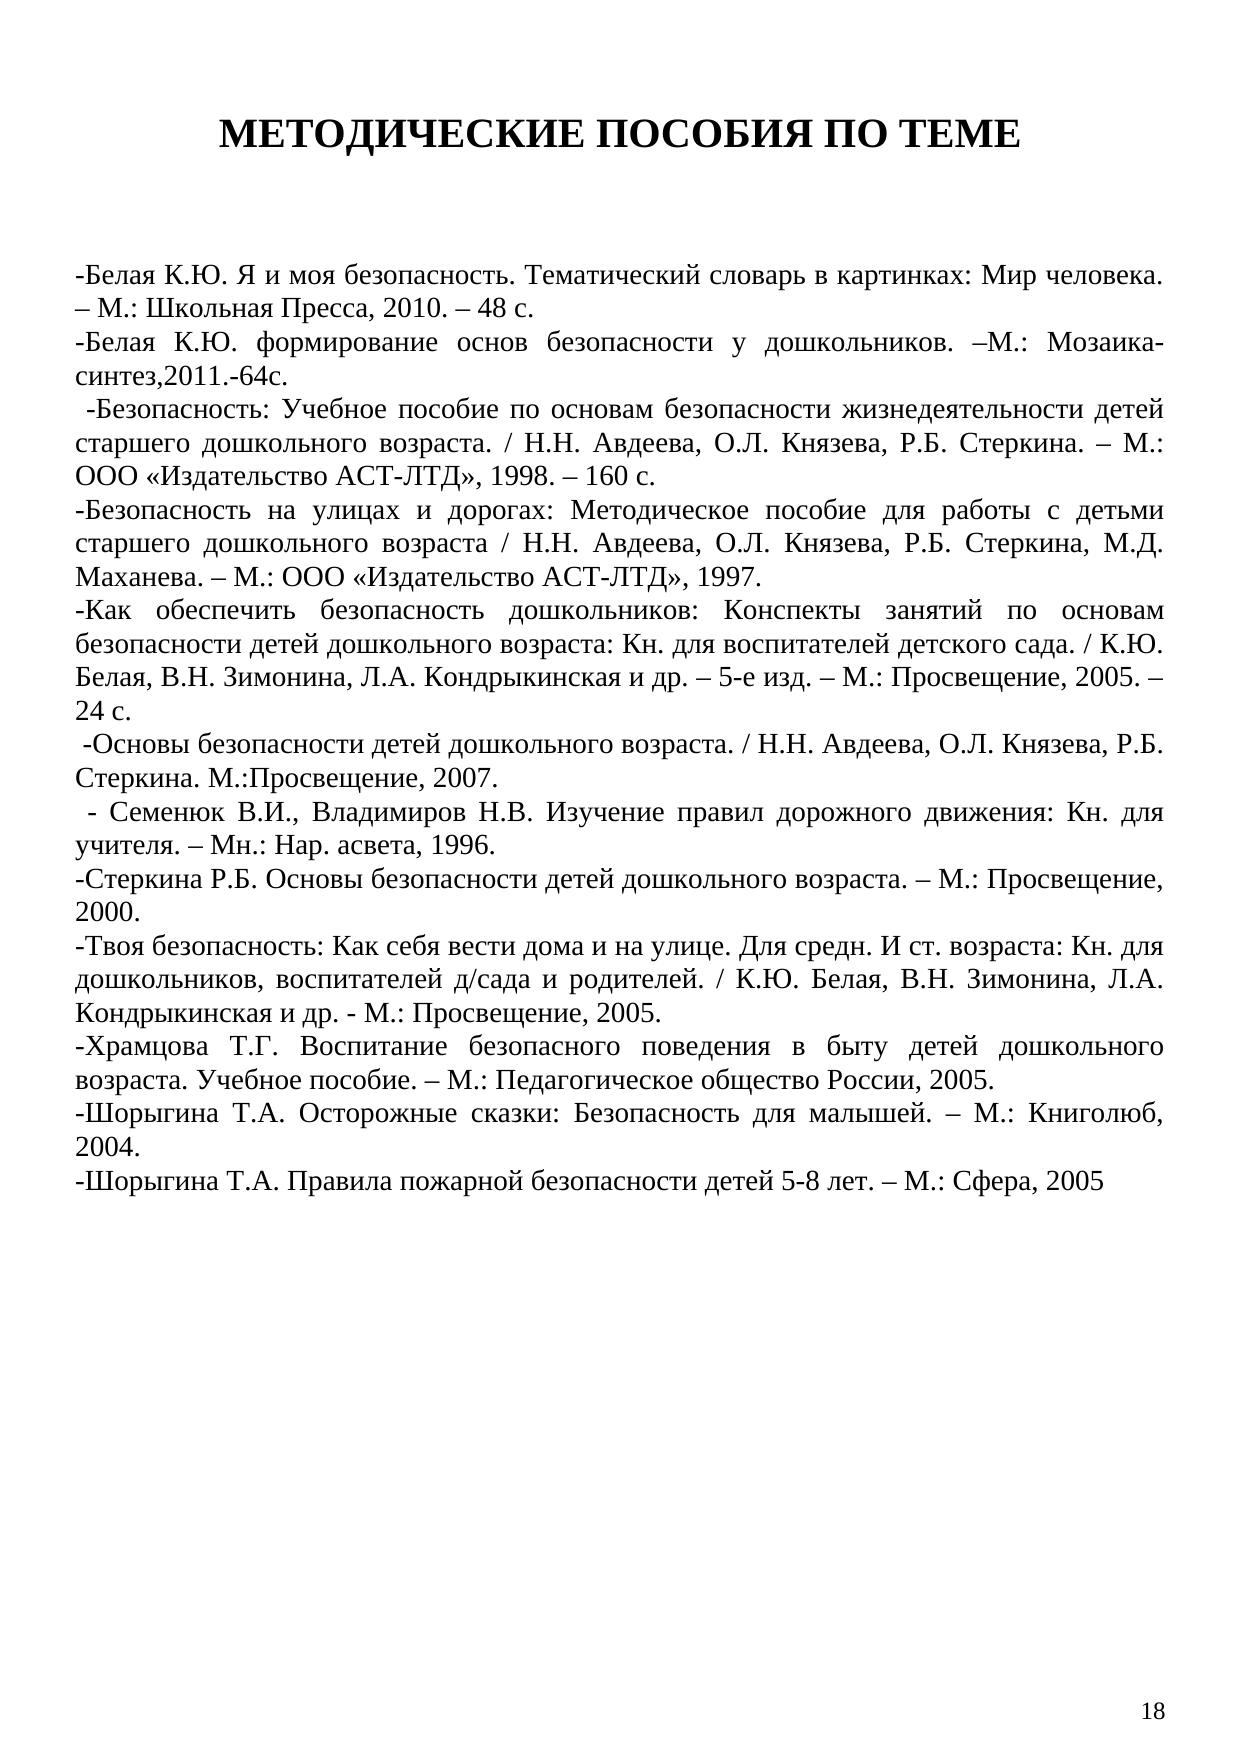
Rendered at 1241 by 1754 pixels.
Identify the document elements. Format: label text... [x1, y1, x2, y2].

text МЕТОДИЧЕСКИЕ ПОСОБИЯ ПО ТЕМЕ [75, 108, 1165, 156]
text -Шорыгина Т.А. Правила пожарной безопасности детей 5-8 лет. – М.: Сфера, 2005 [75, 1163, 1165, 1196]
text -Белая К.Ю. Я и моя безопасность. Тематический словарь в картинках: Мир человека. – М.: Школьная Пресса, 2010. – 48 с. [75, 257, 1165, 324]
text -Основы безопасности детей дошкольного возраста. / Н.Н. Авдеева, О.Л. Князева, Р.Б. Стеркина. М.:Просвещение, 2007. [75, 727, 1165, 794]
text -Как обеспечить безопасность дошкольников: Конспекты занятий по основам безопасности детей дошкольного возраста: Кн. для воспитателей детского сада. / К.Ю. Белая, В.Н. Зимонина, Л.А. Кондрыкинская и др. – 5-е изд. – М.: Просвещение, 2005. – 24 с. [75, 592, 1165, 727]
text -Стеркина Р.Б. Основы безопасности детей дошкольного возраста. – М.: Просвещение, 2000. [75, 861, 1165, 928]
text -Шорыгина Т.А. Осторожные сказки: Безопасность для малышей. – М.: Книголюб, 2004. [75, 1096, 1165, 1163]
text -Безопасность: Учебное пособие по основам безопасности жизнедеятельности детей старшего дошкольного возраста. / Н.Н. Авдеева, О.Л. Князева, Р.Б. Стеркина. – М.: ООО «Издательство АСТ-ЛТД», 1998. – 160 с. [75, 391, 1165, 492]
text -Белая К.Ю. формирование основ безопасности у дошкольников. –М.: Мозаика-синтез,2011.-64с. [75, 324, 1165, 391]
text -Храмцова Т.Г. Воспитание безопасного поведения в быту детей дошкольного возраста. Учебное пособие. – М.: Педагогическое общество России, 2005. [75, 1028, 1165, 1096]
text -Твоя безопасность: Как себя вести дома и на улице. Для средн. И ст. возраста: Кн. для дошкольников, воспитателей д/сада и родителей. / К.Ю. Белая, В.Н. Зимонина, Л.А. Кондрыкинская и др. - М.: Просвещение, 2005. [75, 928, 1165, 1028]
text -Безопасность на улицах и дорогах: Методическое пособие для работы с детьми старшего дошкольного возраста / Н.Н. Авдеева, О.Л. Князева, Р.Б. Стеркина, М.Д. Маханева. – М.: ООО «Издательство АСТ-ЛТД», 1997. [75, 492, 1165, 592]
text - Семенюк В.И., Владимиров Н.В. Изучение правил дорожного движения: Кн. для учителя. – Мн.: Нар. асвета, 1996. [75, 794, 1165, 861]
